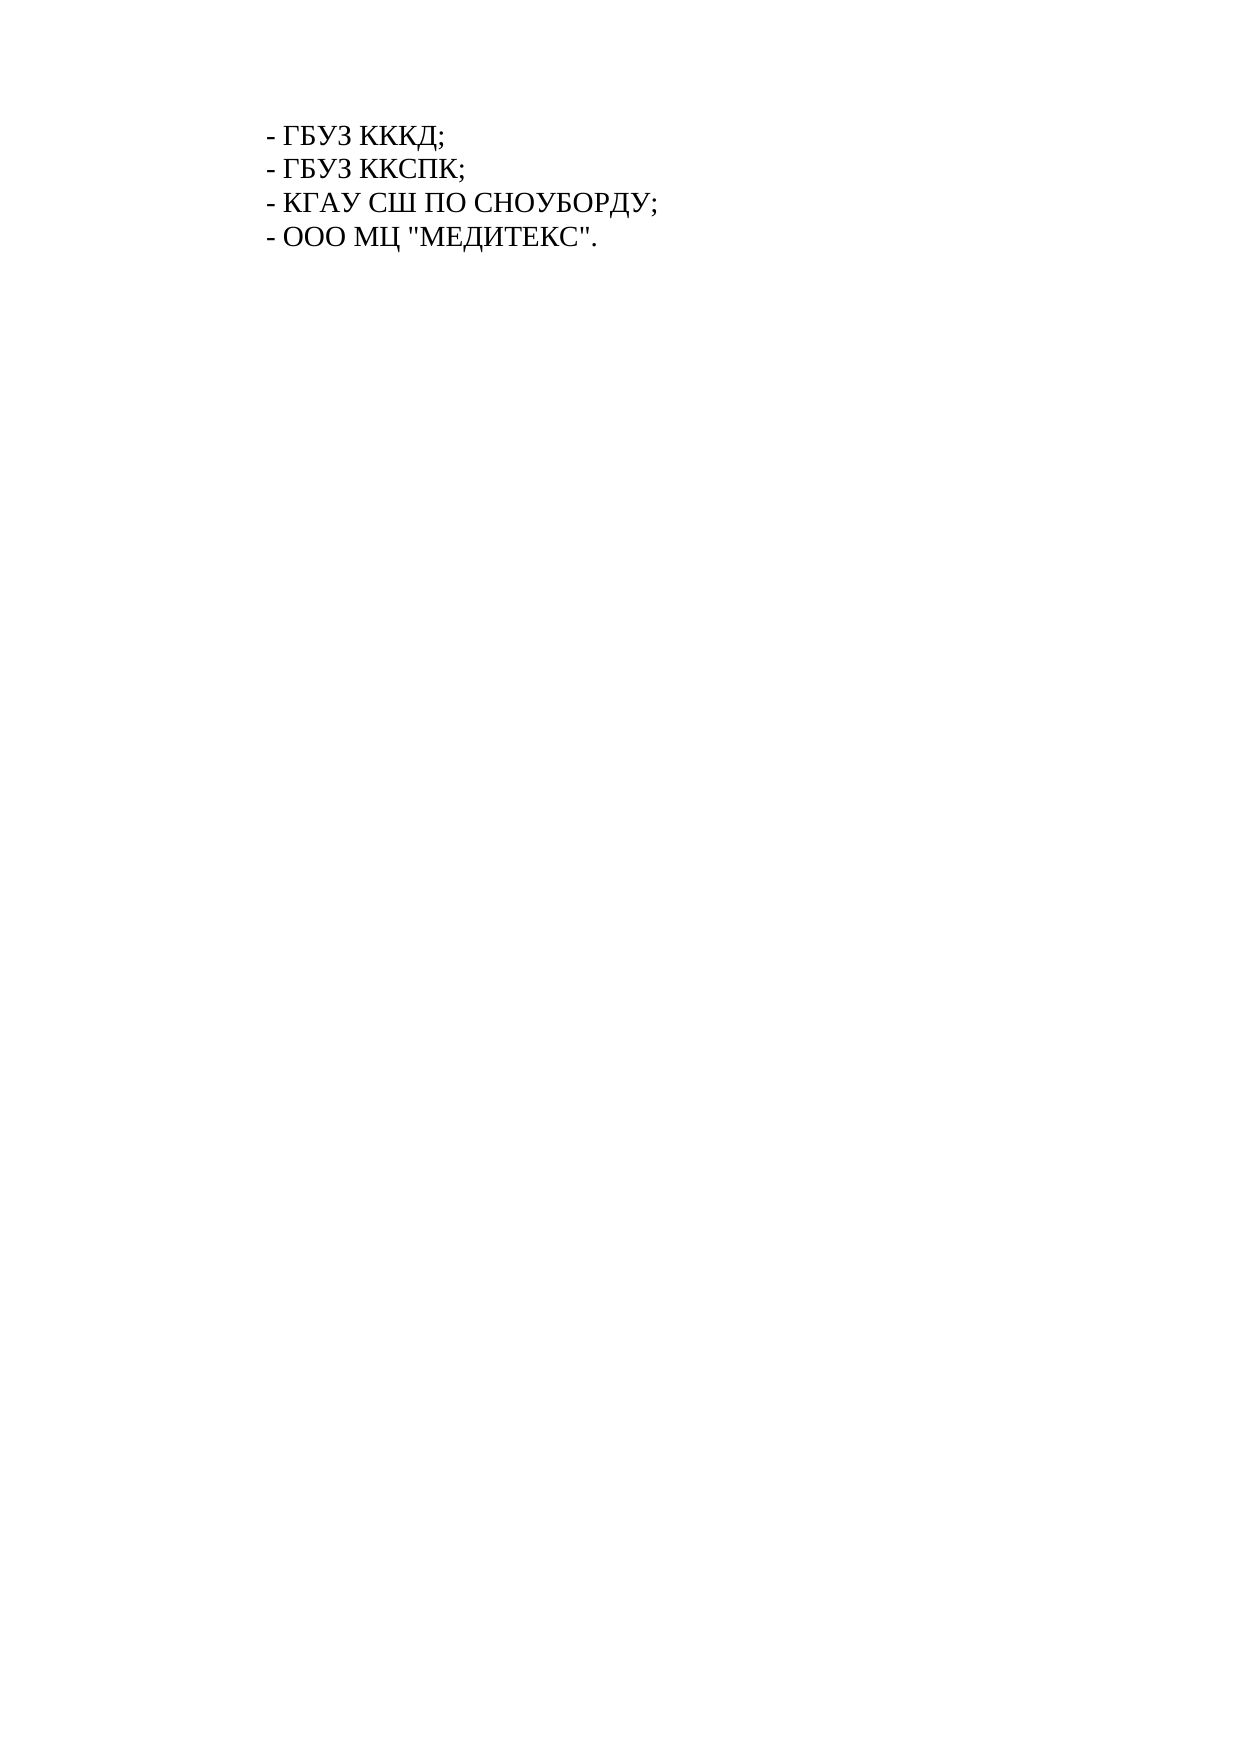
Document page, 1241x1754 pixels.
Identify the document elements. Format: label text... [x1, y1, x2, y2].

text - ГБУЗ КККД; [177, 118, 1152, 152]
text - ГБУЗ ККСПК; [177, 152, 1152, 185]
text - КГАУ СШ ПО СНОУБОРДУ; [177, 185, 1152, 219]
text - ООО МЦ "МЕДИТЕКС". [177, 219, 1152, 252]
